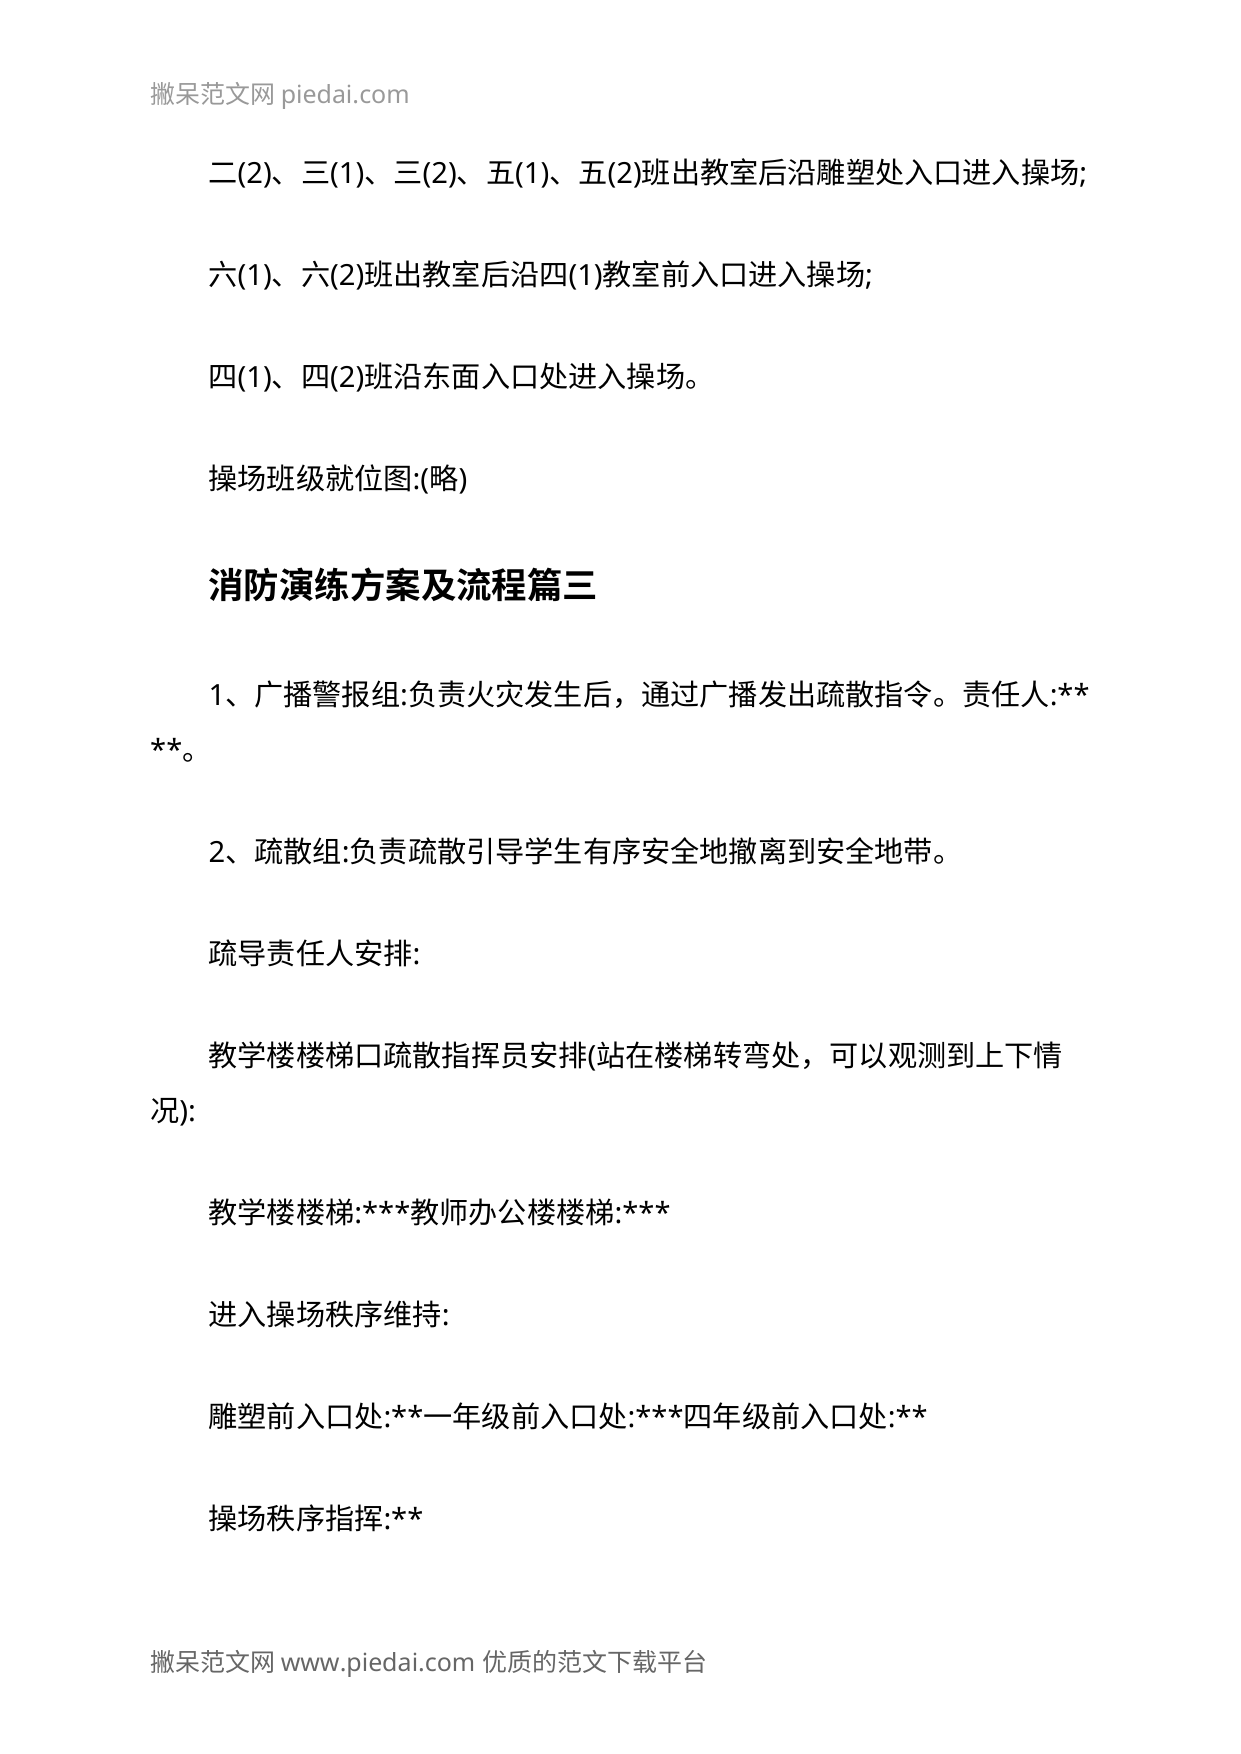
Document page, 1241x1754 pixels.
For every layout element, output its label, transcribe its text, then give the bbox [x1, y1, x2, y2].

text 雕塑前入口处:**一年级前入口处:***四年级前入口处:** [150, 1393, 1090, 1436]
text 教学楼楼梯口疏散指挥员安排(站在楼梯转弯处，可以观测到上下情况): [150, 1032, 1090, 1130]
text 进入操场秩序维持: [150, 1291, 1090, 1334]
text 2、疏散组:负责疏散引导学生有序安全地撤离到安全地带。 [150, 828, 1090, 871]
text 四(1)、四(2)班沿东面入口处进入操场。 [150, 354, 1090, 396]
text 六(1)、六(2)班出教室后沿四(1)教室前入口进入操场; [150, 252, 1090, 294]
text 操场班级就位图:(略) [150, 456, 1090, 498]
text 疏导责任人安排: [150, 930, 1090, 973]
text 消防演练方案及流程篇三 [150, 558, 1090, 609]
text 操场秩序指挥:** [150, 1495, 1090, 1538]
text 教学楼楼梯:***教师办公楼楼梯:*** [150, 1189, 1090, 1232]
text 二(2)、三(1)、三(2)、五(1)、五(2)班出教室后沿雕塑处入口进入操场; [150, 150, 1090, 192]
text 1、广播警报组:负责火灾发生后，通过广播发出疏散指令。责任人:****。 [150, 671, 1090, 769]
